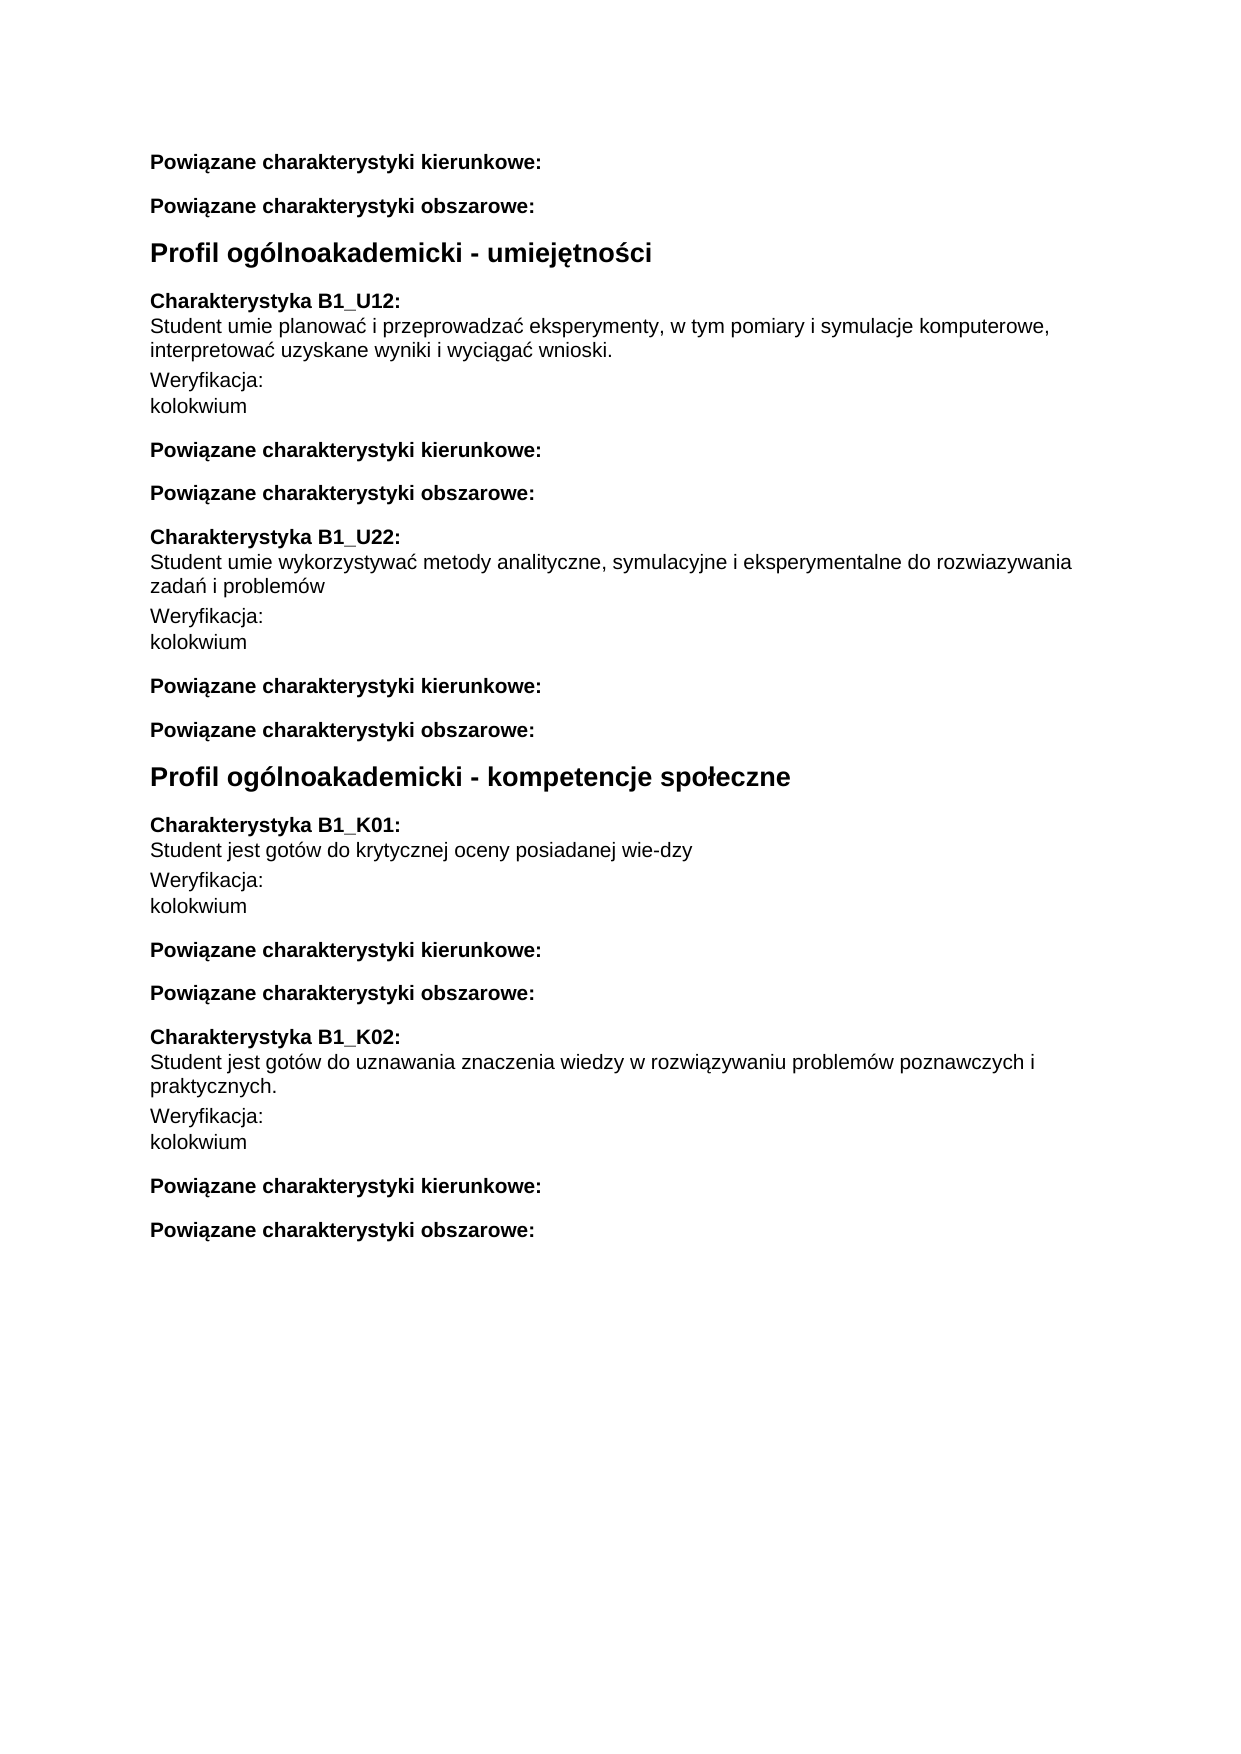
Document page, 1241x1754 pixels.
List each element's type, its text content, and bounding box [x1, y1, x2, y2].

text kolokwium [150, 894, 1090, 918]
text Weryfikacja: [150, 368, 1090, 392]
text Weryfikacja: [150, 1104, 1090, 1128]
text Powiązane charakterystyki obszarowe: [150, 981, 1090, 1005]
text Powiązane charakterystyki obszarowe: [150, 481, 1090, 505]
text Charakterystyka B1_K02: [150, 1025, 1090, 1049]
text Powiązane charakterystyki obszarowe: [150, 194, 1090, 218]
subtitle Profil ogólnoakademicki - umiejętności [150, 237, 1090, 269]
text Powiązane charakterystyki obszarowe: [150, 1218, 1090, 1242]
text Powiązane charakterystyki obszarowe: [150, 718, 1090, 742]
text Powiązane charakterystyki kierunkowe: [150, 1174, 1090, 1198]
text kolokwium [150, 394, 1090, 418]
text Student jest gotów do krytycznej oceny posiadanej wie-dzy [150, 837, 1090, 861]
text Powiązane charakterystyki kierunkowe: [150, 937, 1090, 961]
text Student umie planować i przeprowadzać eksperymenty, w tym pomiary i symulacje komputerowe, interpretować uzyskane wyniki i wyciągać wnioski. [150, 313, 1090, 361]
text Powiązane charakterystyki kierunkowe: [150, 674, 1090, 698]
text Weryfikacja: [150, 604, 1090, 628]
text kolokwium [150, 1130, 1090, 1154]
subtitle Profil ogólnoakademicki - kompetencje społeczne [150, 761, 1090, 793]
text Student umie wykorzystywać metody analityczne, symulacyjne i eksperymentalne do rozwiazywania zadań i problemów [150, 550, 1090, 598]
text Charakterystyka B1_K01: [150, 812, 1090, 836]
text Charakterystyka B1_U12: [150, 288, 1090, 312]
text Charakterystyka B1_U22: [150, 525, 1090, 549]
text Powiązane charakterystyki kierunkowe: [150, 150, 1090, 174]
text Powiązane charakterystyki kierunkowe: [150, 437, 1090, 461]
text Student jest gotów do uznawania znaczenia wiedzy w rozwiązywaniu problemów poznawczych i praktycznych. [150, 1050, 1090, 1098]
text kolokwium [150, 630, 1090, 654]
text Weryfikacja: [150, 868, 1090, 892]
